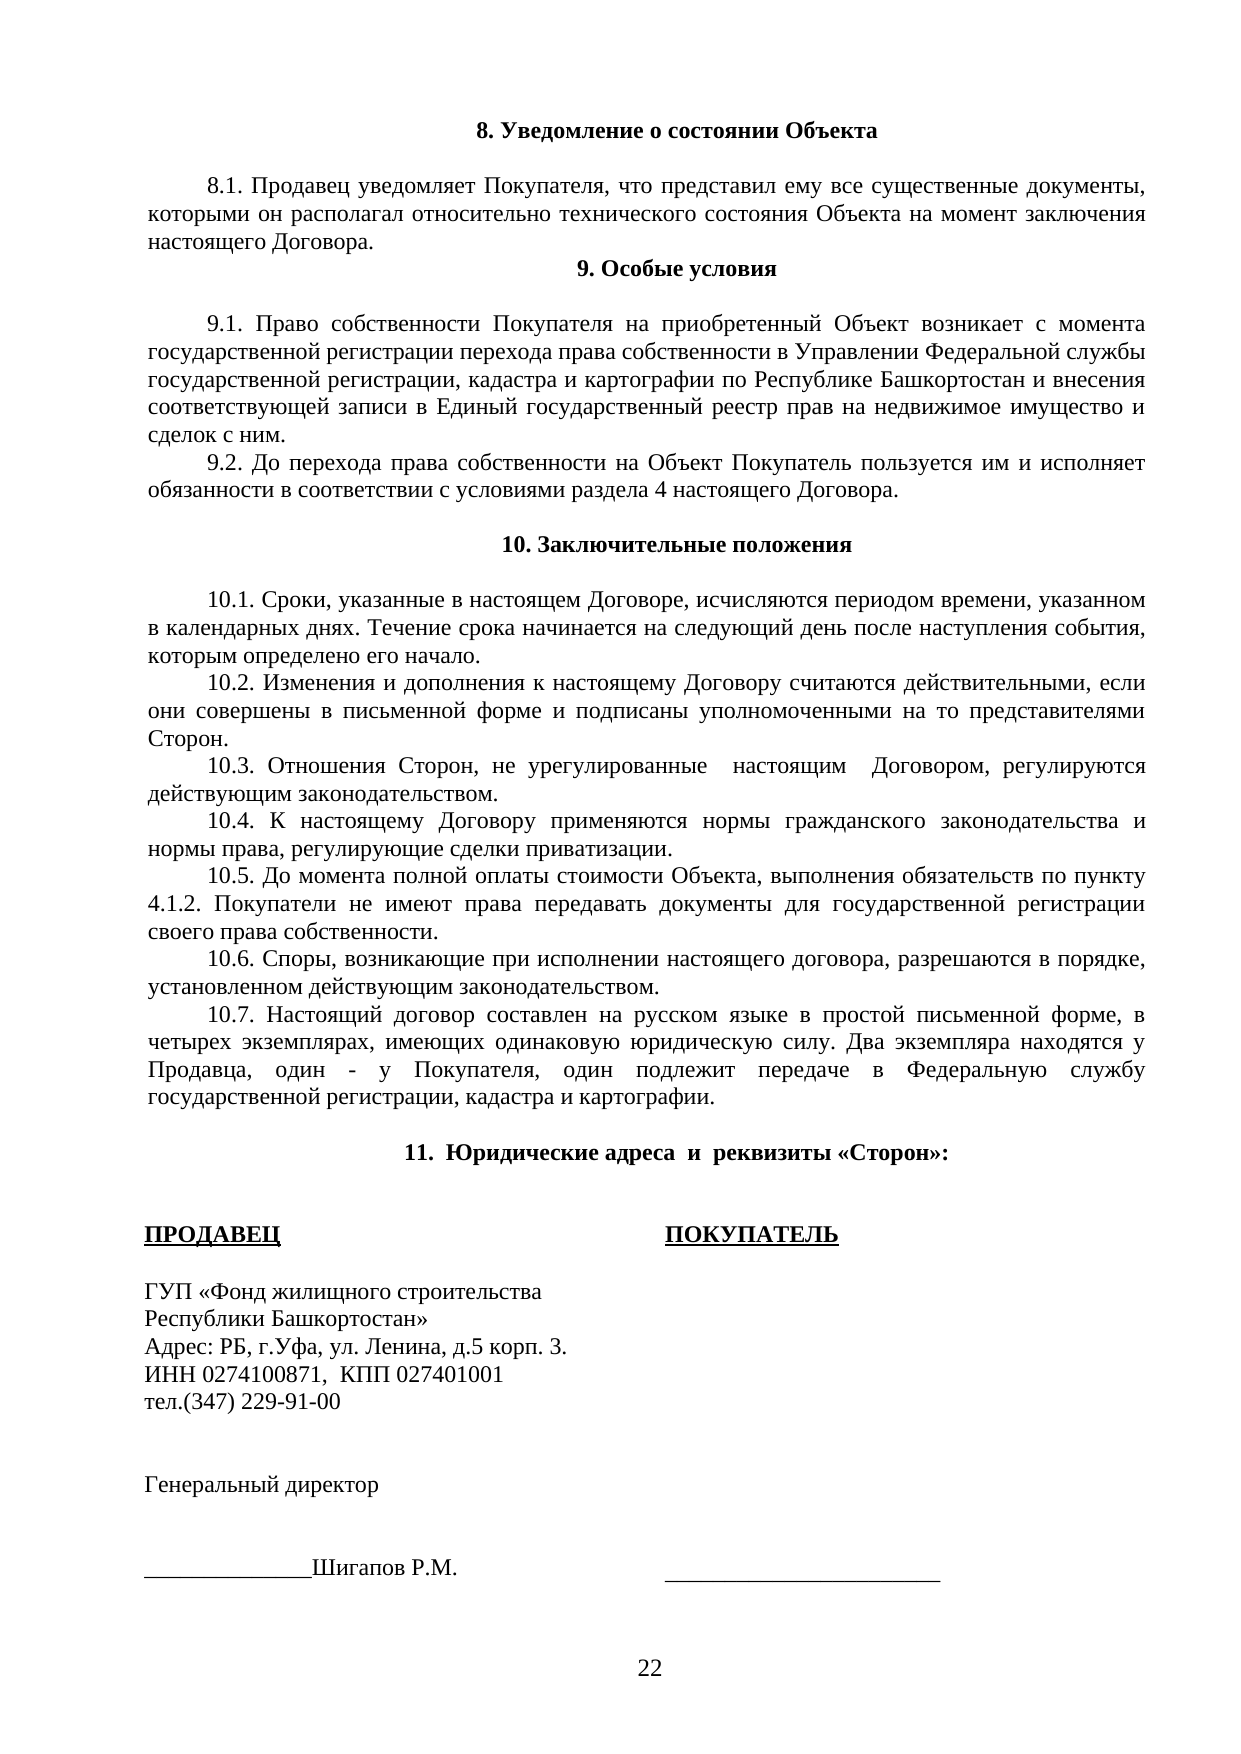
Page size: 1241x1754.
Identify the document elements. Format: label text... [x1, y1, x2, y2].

text 10.2. Изменения и дополнения к настоящему Договору считаются действительными, если они совершены в письменной форме и подписаны уполномоченными на то представителями Сторон. [148, 668, 1147, 751]
text 8.1. Продавец уведомляет Покупателя, что представил ему все существенные документы, которыми он располагал относительно технического состояния Объекта на момент заключения настоящего Договора. [148, 171, 1147, 254]
text 10.3. Отношения Сторон, не урегулированные настоящим Договором, регулируются действующим законодательством. [148, 751, 1147, 806]
table_header ПРОДАВЕЦ ГУП «Фонд жилищного строительства Республики Башкортостан» Адрес: РБ, г.Уфа, ул. Ленина, д.5 корп. 3. ИНН 0274100871, КПП 027401001 тел.(347) 229-91-00 Генеральный директор ______________Шигапов Р.М. [133, 1220, 654, 1584]
text 9.2. До перехода права собственности на Объект Покупатель пользуется им и исполняет обязанности в соответствии с условиями раздела 4 настоящего Договора. [148, 447, 1147, 503]
text 9. Особые условия [148, 254, 1147, 282]
text 9.1. Право собственности Покупателя на приобретенный Объект возникает с момента государственной регистрации перехода права собственности в Управлении Федеральной службы государственной регистрации, кадастра и картографии по Республике Башкортостан и внесения соответствующей записи в Единый государственный реестр прав на недвижимое имущество и сделок с ним. [148, 309, 1147, 447]
text 10. Заключительные положения [148, 530, 1147, 558]
text 10.1. Сроки, указанные в настоящем Договоре, исчисляются периодом времени, указанном в календарных днях. Течение срока начинается на следующий день после наступления события, которым определено его начало. [148, 586, 1147, 668]
text 10.6. Споры, возникающие при исполнении настоящего договора, разрешаются в порядке, установленном действующим законодательством. [148, 944, 1147, 999]
text 11. Юридические адреса и реквизиты «Сторон»: [148, 1138, 1147, 1165]
text 10.4. К настоящему Договору применяются нормы гражданского законодательства и нормы права, регулирующие сделки приватизации. [148, 806, 1147, 862]
text 10.7. Настоящий договор составлен на русском языке в простой письменной форме, в четырех экземплярах, имеющих одинаковую юридическую силу. Два экземпляра находятся у Продавца, один - у Покупателя, один подлежит передаче в Федеральную службу государственной регистрации, кадастра и картографии. [148, 999, 1147, 1110]
table_header ПОКУПАТЕЛЬ _______________________ [654, 1220, 1177, 1584]
text 10.5. До момента полной оплаты стоимости Объекта, выполнения обязательств по пункту 4.1.2. Покупатели не имеют права передавать документы для государственной регистрации своего права собственности. [148, 862, 1147, 944]
text 8. Уведомление о состоянии Объекта [148, 116, 1147, 144]
